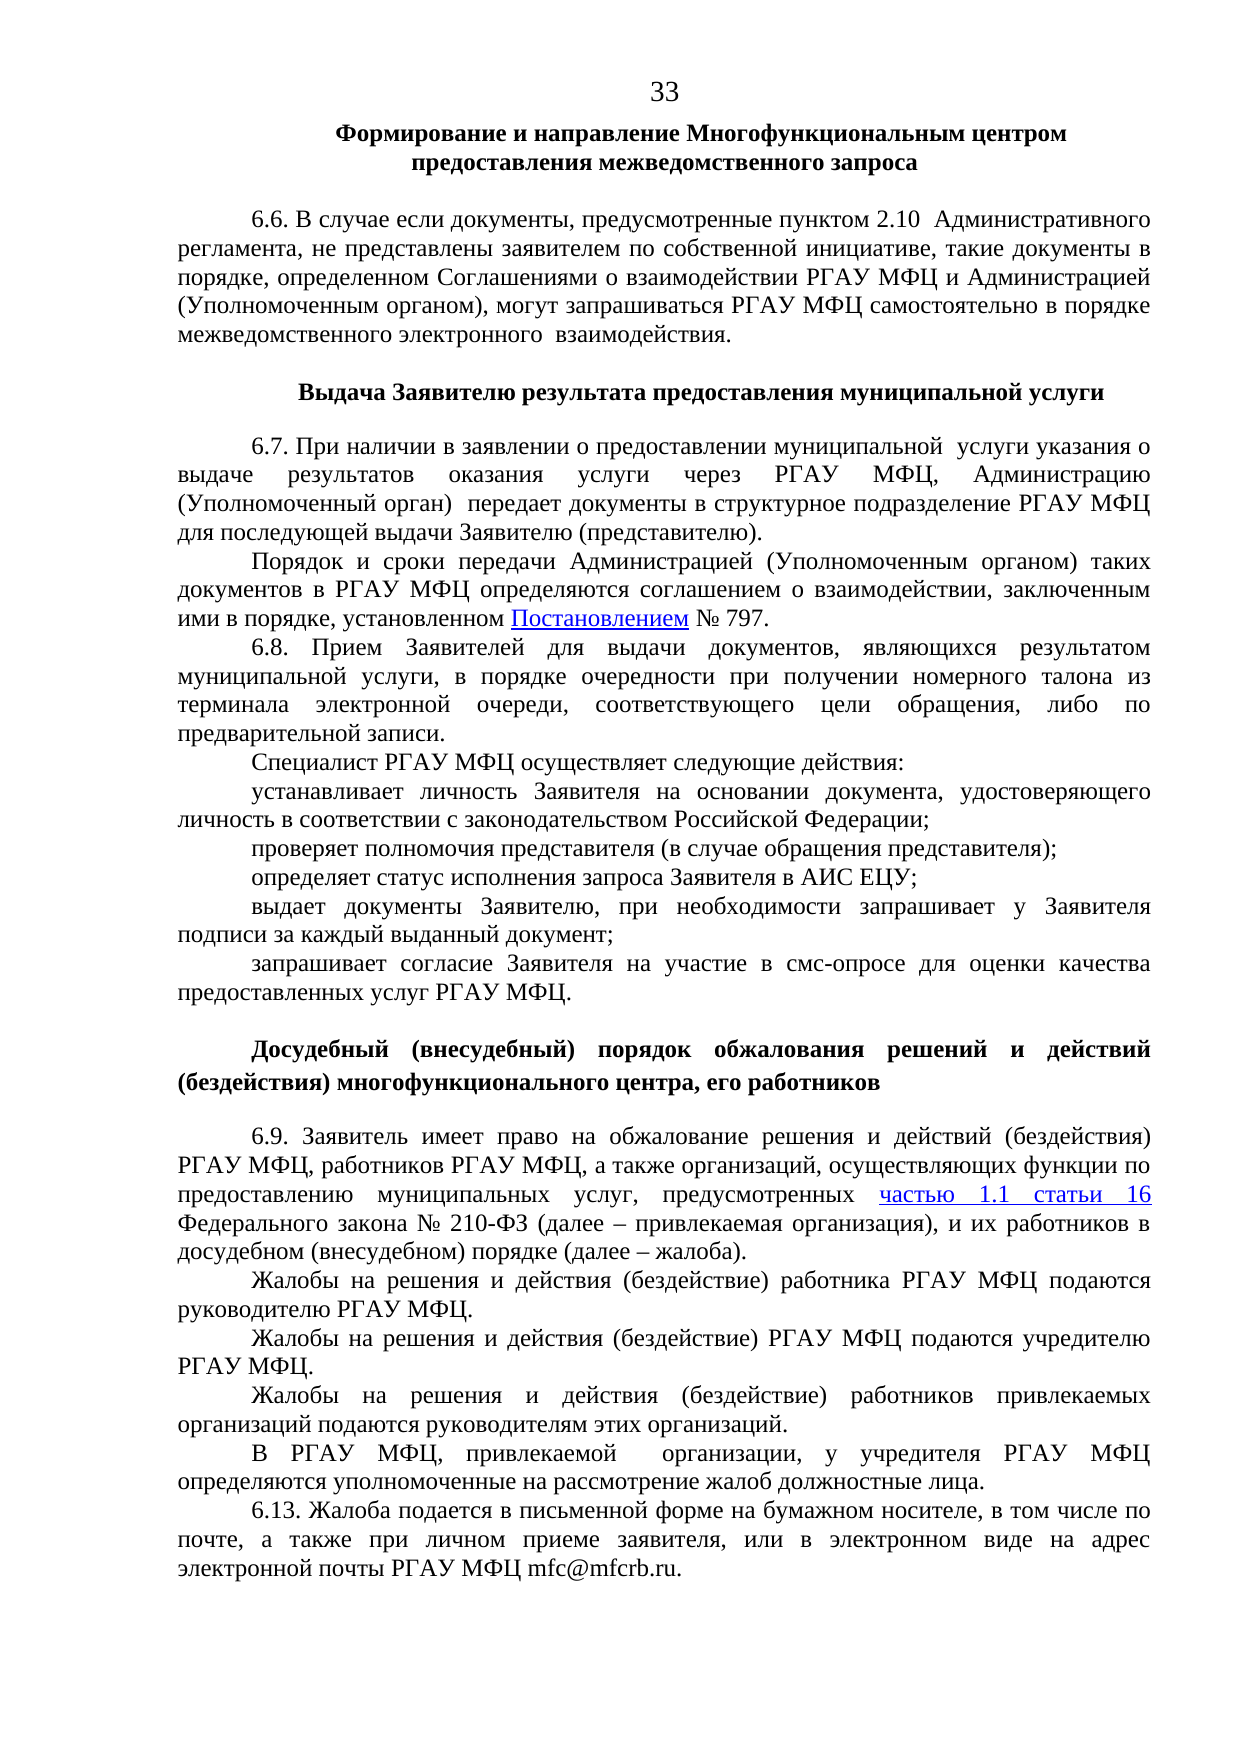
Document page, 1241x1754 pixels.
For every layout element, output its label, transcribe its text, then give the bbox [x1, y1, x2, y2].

text Специалист РГАУ МФЦ осуществляет следующие действия: [177, 747, 1152, 776]
text Досудебный (внесудебный) порядок обжалования решений и действий (бездействия) многофункционального центра, его работников [177, 1034, 1152, 1096]
text 6.8. Прием Заявителей для выдачи документов, являющихся результатом муниципальной услуги, в порядке очередности при получении номерного талона из терминала электронной очереди, соответствующего цели обращения, либо по предварительной записи. [177, 632, 1152, 747]
text 6.7. При наличии в заявлении о предоставлении муниципальной услуги указания о выдаче результатов оказания услуги через РГАУ МФЦ, Администрацию (Уполномоченный орган) передает документы в структурное подразделение РГАУ МФЦ для последующей выдачи Заявителю (представителю). [177, 431, 1152, 546]
text Жалобы на решения и действия (бездействие) РГАУ МФЦ подаются учредителю РГАУ МФЦ. [177, 1323, 1152, 1380]
text Жалобы на решения и действия (бездействие) работника РГАУ МФЦ подаются руководителю РГАУ МФЦ. [177, 1265, 1152, 1323]
text 6.9. Заявитель имеет право на обжалование решения и действий (бездействия) РГАУ МФЦ, работников РГАУ МФЦ, а также организаций, осуществляющих функции по предоставлению муниципальных услуг, предусмотренных частью 1.1 статьи 16 Федерального закона № 210-ФЗ (далее – привлекаемая организация), и их работников в досудебном (внесудебном) порядке (далее – жалоба). [177, 1121, 1152, 1265]
text выдает документы Заявителю, при необходимости запрашивает у Заявителя подписи за каждый выданный документ; [177, 891, 1152, 948]
text В РГАУ МФЦ, привлекаемой организации, у учредителя РГАУ МФЦ определяются уполномоченные на рассмотрение жалоб должностные лица. [177, 1438, 1152, 1495]
text определяет статус исполнения запроса Заявителя в АИС ЕЦУ; [177, 862, 1152, 891]
text проверяет полномочия представителя (в случае обращения представителя); [177, 833, 1152, 862]
text устанавливает личность Заявителя на основании документа, удостоверяющего личность в соответствии с законодательством Российской Федерации; [177, 776, 1152, 833]
text запрашивает согласие Заявителя на участие в смс-опросе для оценки качества предоставленных услуг РГАУ МФЦ. [177, 948, 1152, 1006]
text Жалобы на решения и действия (бездействие) работников привлекаемых организаций подаются руководителям этих организаций. [177, 1380, 1152, 1438]
text Формирование и направление Многофункциональным центром предоставления межведомственного запроса [177, 118, 1152, 176]
text 6.6. В случае если документы, предусмотренные пунктом 2.10 Административного регламента, не представлены заявителем по собственной инициативе, такие документы в порядке, определенном Соглашениями о взаимодействии РГАУ МФЦ и Администрацией (Уполномоченным органом), могут запрашиваться РГАУ МФЦ самостоятельно в порядке межведомственного электронного взаимодействия. [177, 204, 1152, 348]
text Выдача Заявителю результата предоставления муниципальной услуги [177, 377, 1152, 406]
text 6.13. Жалоба подается в письменной форме на бумажном носителе, в том числе по почте, а также при личном приеме заявителя, или в электронном виде на адрес электронной почты РГАУ МФЦ mfc@mfcrb.ru. [177, 1495, 1152, 1581]
text Порядок и сроки передачи Администрацией (Уполномоченным органом) таких документов в РГАУ МФЦ определяются соглашением о взаимодействии, заключенным ими в порядке, установленном Постановлением № 797. [177, 546, 1152, 632]
